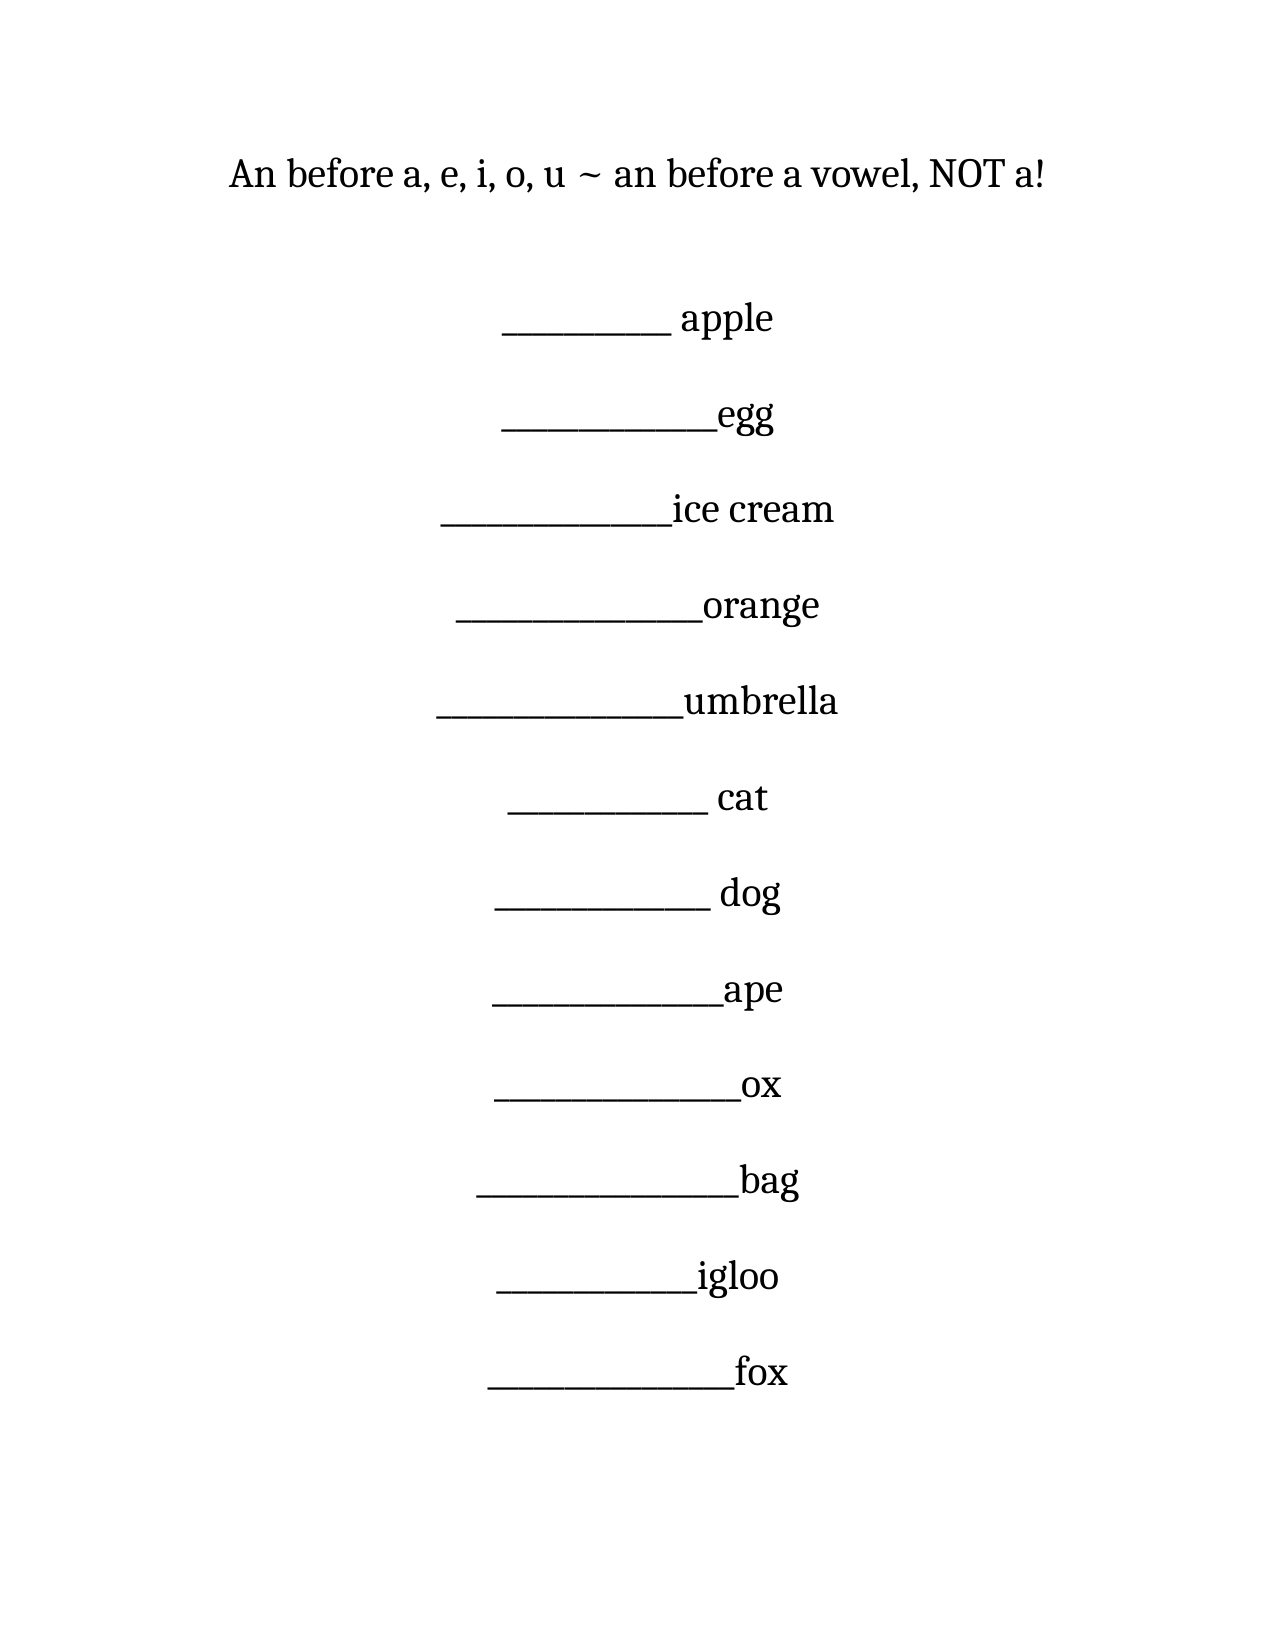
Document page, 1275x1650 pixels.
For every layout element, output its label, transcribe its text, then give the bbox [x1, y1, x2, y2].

text ___________ apple [187, 294, 1087, 342]
text _________________bag [187, 1156, 1087, 1204]
text _______________ice cream [187, 485, 1087, 533]
text _____________ cat [187, 773, 1087, 821]
text An before a, e, i, o, u ~ an before a vowel, NOT a! [187, 150, 1087, 198]
text ______________ dog [187, 869, 1087, 917]
text _____________igloo [187, 1252, 1087, 1300]
text ________________umbrella [187, 677, 1087, 725]
text _______________ape [187, 964, 1087, 1012]
text ________________orange [187, 581, 1087, 629]
text ______________egg [187, 389, 1087, 437]
text ________________fox [187, 1348, 1087, 1396]
text ________________ox [187, 1060, 1087, 1108]
